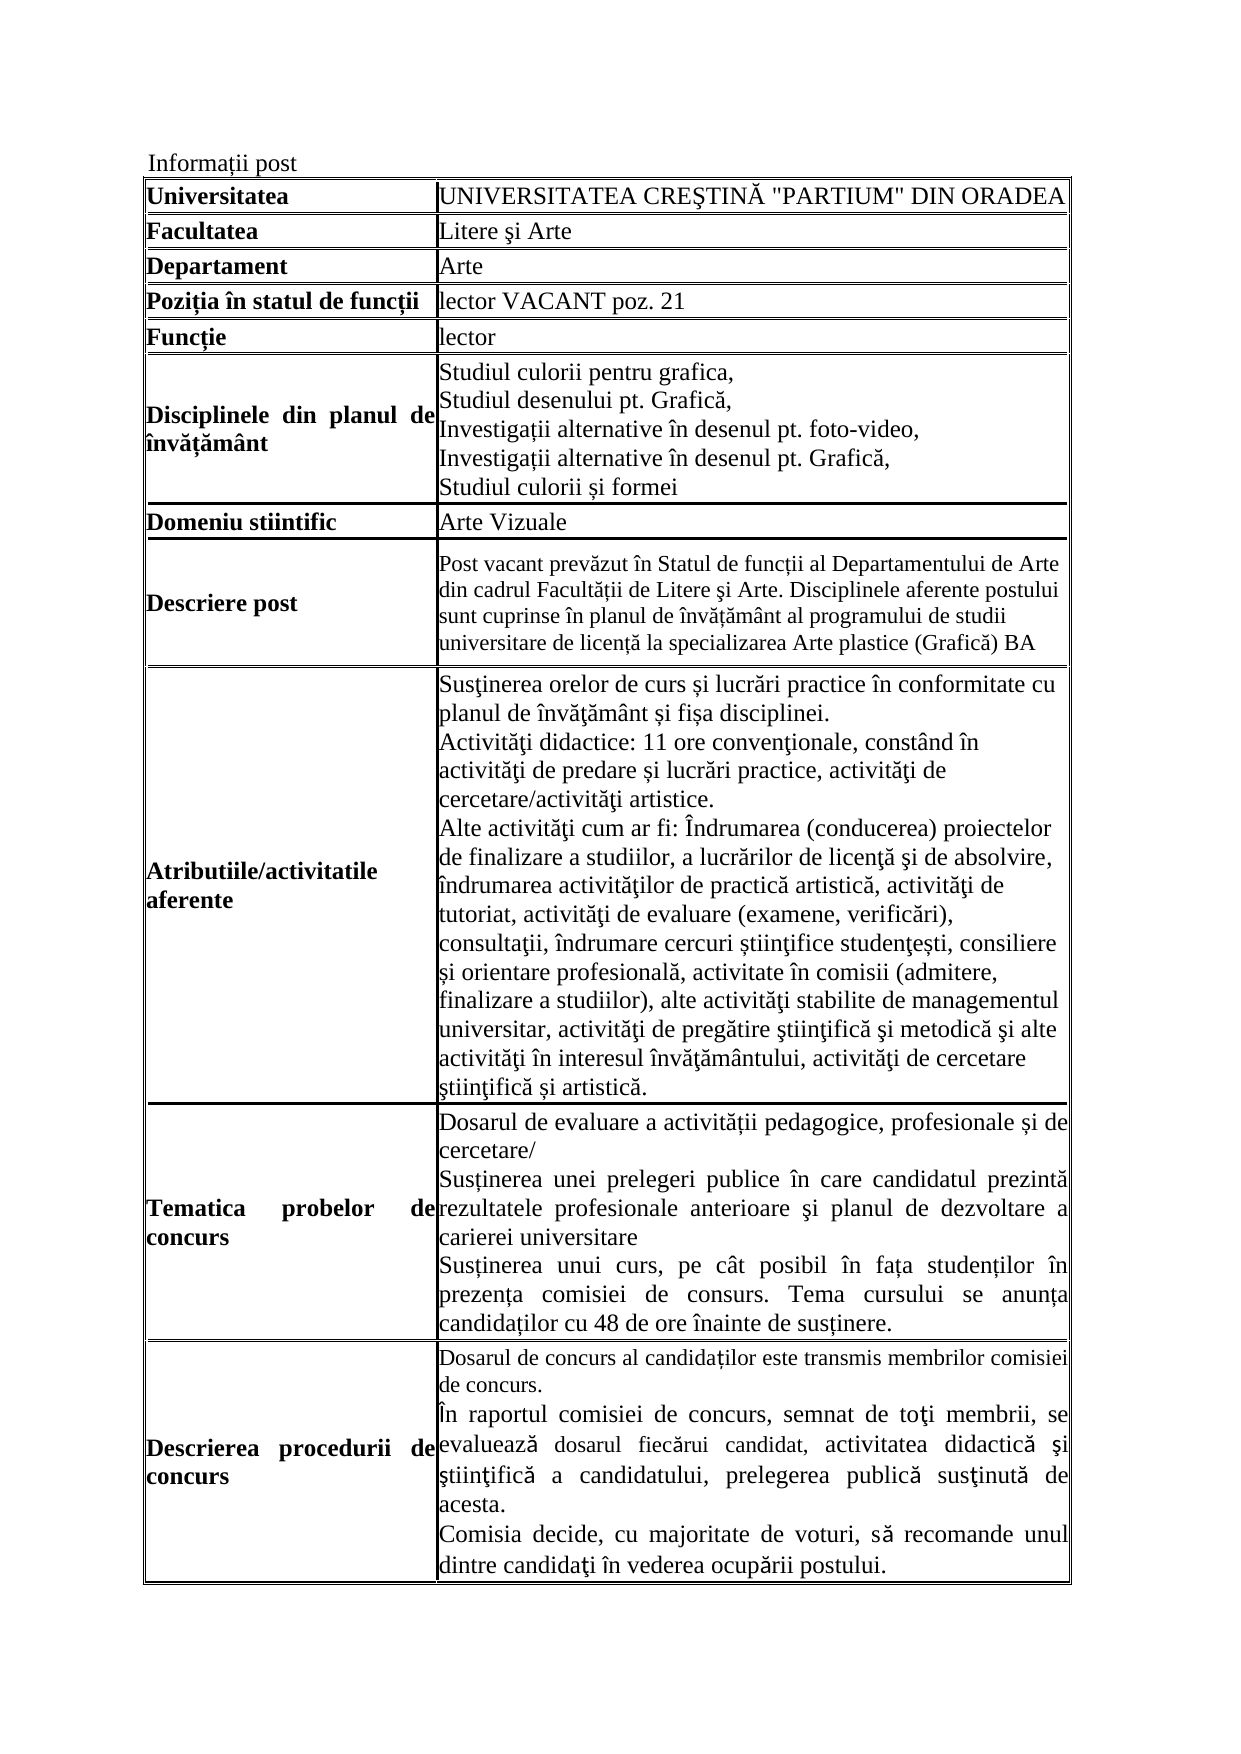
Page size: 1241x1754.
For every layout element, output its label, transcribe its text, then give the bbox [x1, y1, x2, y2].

table_cell Susţinerea orelor de curs și lucrări practice în conformitate cu planul de învăţământ și fișa disciplinei. Activităţi didactice: 11 ore convenţionale, constând în activităţi de predare și lucrări practice, activităţi de cercetare/activităţi artistice. Alte activităţi cum ar fi: Îndrumarea (conducerea) proiectelor de finalizare a studiilor, a lucrărilor de licenţă şi de absolvire, îndrumarea activităţilor de practică artistică, activităţi de tutoriat, activităţi de evaluare (examene, verificări), consultaţii, îndrumare cercuri știinţifice studenţești, consiliere și orientare profesională, activitate în comisii (admitere, finalizare a studiilor), alte activităţi stabilite de managementul universitar, activităţi de pregătire ştiinţifică şi metodică şi alte activităţi în interesul învăţământului, activităţi de cercetare ştiinţifică și artistică. [439, 665, 1069, 1102]
table_cell Arte Vizuale [439, 502, 1069, 537]
table_cell Studiul culorii pentru grafica, Studiul desenului pt. Grafică, Investigații alternative în desenul pt. foto-video, Investigații alternative în desenul pt. Grafică, Studiul culorii și formei [437, 352, 1070, 502]
table_cell Domeniu stiintific [146, 502, 436, 537]
table_cell Arte [437, 247, 1070, 282]
table_header Universitatea [146, 178, 437, 211]
table_cell Litere şi Arte [439, 211, 1069, 247]
table_cell Descriere post [146, 537, 436, 664]
table_cell Dosarul de evaluare a activității pedagogice, profesionale și de cercetare/ Susținerea unei prelegeri publice în care candidatul prezintă rezultatele profesionale anterioare şi planul de dezvoltare a carierei universitare Susținerea unui curs, pe cât posibil în fața studenților în prezența comisiei de consurs. Tema cursului se anunța candidaților cu 48 de ore înainte de susținere. [439, 1102, 1069, 1338]
table_cell Facultatea [146, 211, 436, 247]
table_cell Descrierea procedurii de concurs [146, 1339, 437, 1581]
table_cell lector [437, 317, 1070, 352]
table_cell Dosarul de concurs al candidaților este transmis membrilor comisiei de concurs. În raportul comisiei de concurs, semnat de toţi membrii, se evaluează dosarul fiecărui candidat, activitatea didactică şi ştiinţifică a candidatului, prelegerea publică susţinută de acesta. Comisia decide, cu majoritate de voturi, să recomande unul dintre candidaţi în vederea ocupării postului. [437, 1339, 1069, 1581]
table_cell Post vacant prevăzut în Statul de funcții al Departamentului de Arte din cadrul Facultății de Litere şi Arte. Disciplinele aferente postului sunt cuprinse în planul de învățământ al programului de studii universitare de licență la specializarea Arte plastice (Grafică) BA [439, 537, 1069, 664]
table_cell Tematica probelor de concurs [146, 1102, 436, 1338]
table_cell Departament [144, 247, 437, 282]
table_cell lector VACANT poz. 21 [437, 282, 1070, 317]
table_cell Poziția în statul de funcții [144, 282, 437, 317]
table_cell Funcție [144, 317, 437, 352]
table_header UNIVERSITATEA CREŞTINĂ "PARTIUM" DIN ORADEA [437, 180, 1069, 211]
table_cell Atributiile/activitatile aferente [146, 665, 436, 1102]
table_cell Disciplinele din planul de învățământ [144, 352, 437, 502]
text Informații post [148, 148, 1093, 176]
